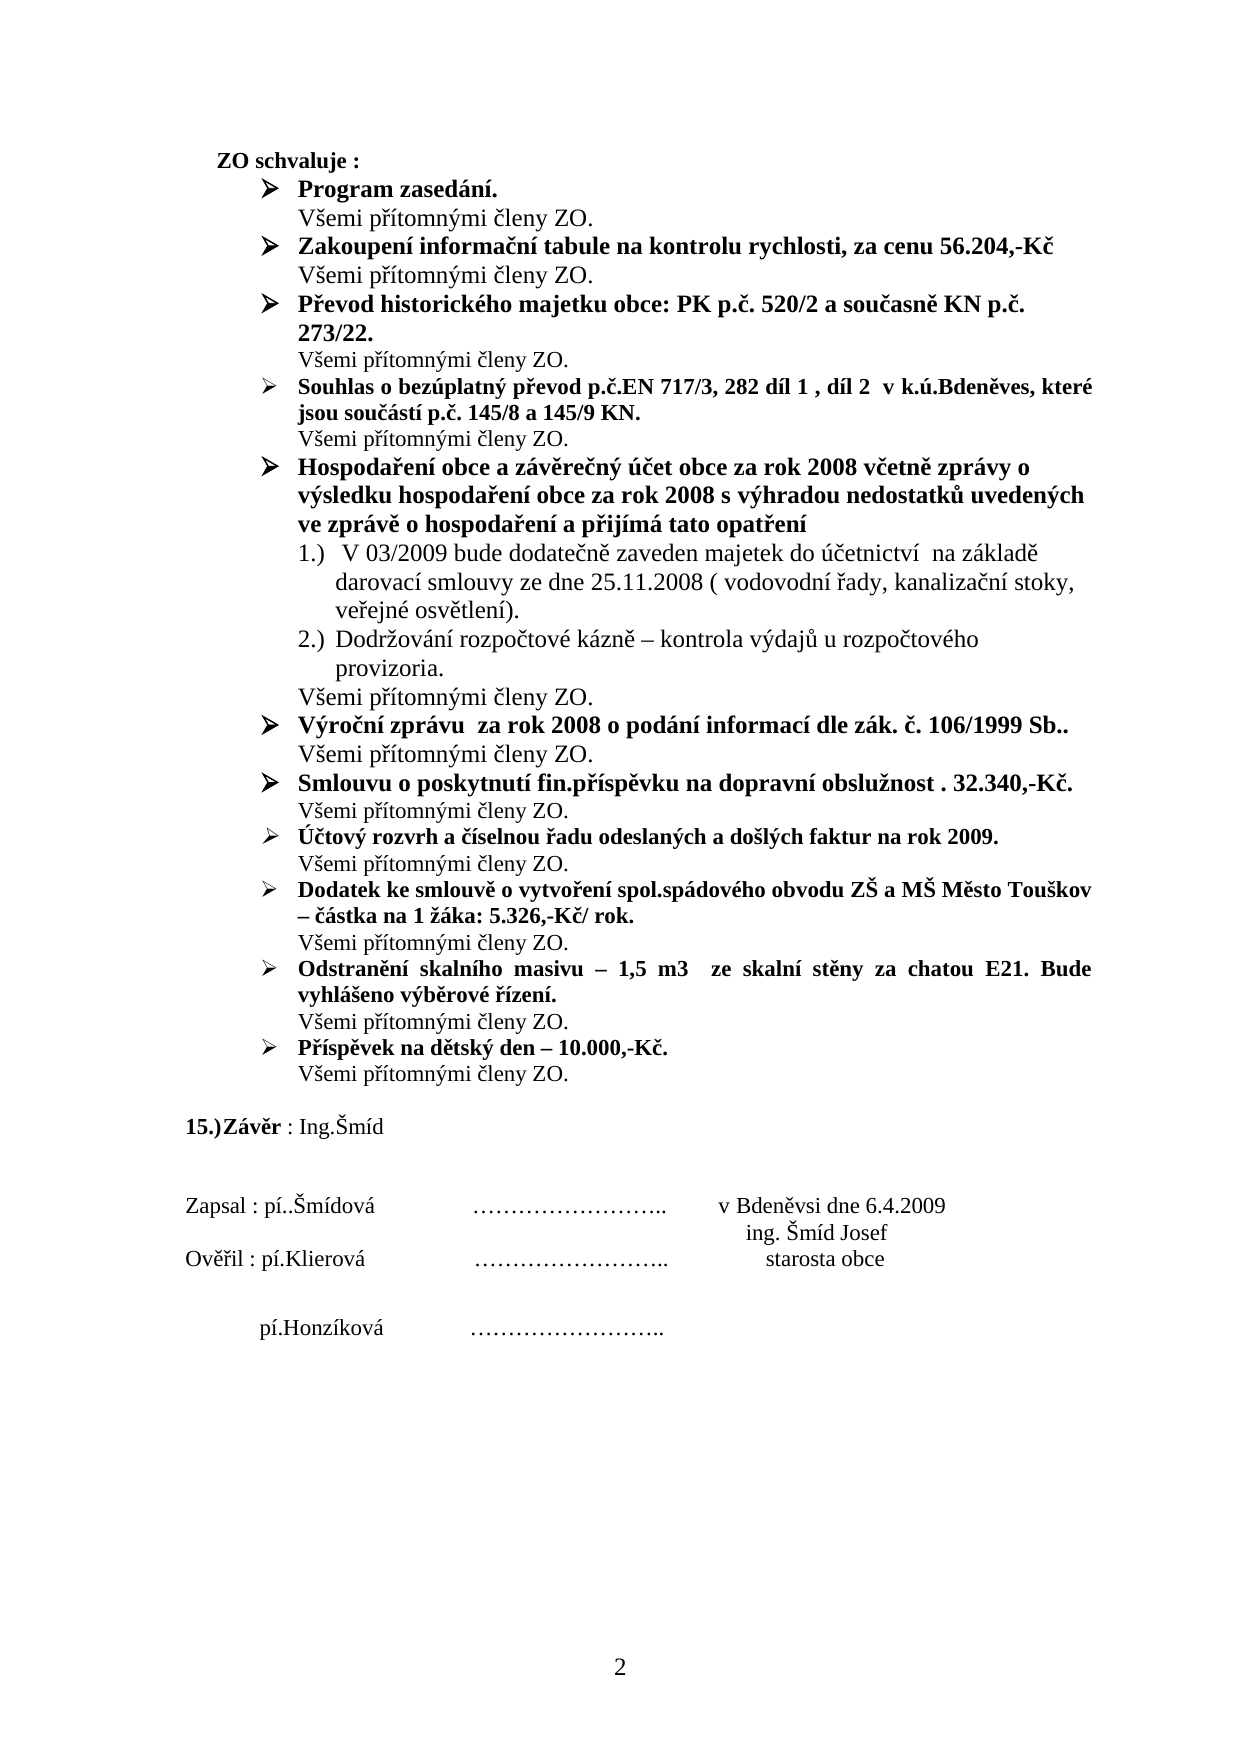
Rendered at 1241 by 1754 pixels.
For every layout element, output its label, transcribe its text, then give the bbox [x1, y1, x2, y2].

text Všemi přítomnými členy ZO. [298, 346, 1093, 373]
text Zapsal : pí..Šmídová …………………….. v Bdeněvsi dne 6.4.2009 [185, 1192, 1093, 1218]
text pí.Honzíková …………………….. [185, 1314, 1093, 1341]
list Souhlas o bezúplatný převod p.č.EN 717/3, 282 díl 1 , díl 2 v k.ú.Bdeněves, které jsou součástí p.č. 145/8 a 145/9 KN. [260, 373, 1093, 426]
list Převod historického majetku obce: PK p.č. 520/2 a současně KN p.č. 273/22. [260, 289, 1093, 346]
text Ověřil : pí.Klierová …………………….. starosta obce [185, 1245, 1093, 1271]
list Odstranění skalního masivu – 1,5 m3 ze skalní stěny za chatou E21. Bude vyhlášeno výběrové řízení. [260, 955, 1093, 1008]
text Všemi přítomnými členy ZO. [298, 797, 1093, 823]
list V 03/2009 bude dodatečně zaveden majetek do účetnictví na základě darovací smlouvy ze dne 25.11.2008 ( vodovodní řady, kanalizační stoky, veřejné osvětlení). [298, 538, 1093, 624]
text Všemi přítomnými členy ZO. [298, 682, 1093, 711]
list Výroční zprávu za rok 2008 o podání informací dle zák. č. 106/1999 Sb.. [260, 711, 1093, 739]
text ing. Šmíd Josef [185, 1218, 1093, 1245]
text Všemi přítomnými členy ZO. [298, 849, 1093, 876]
list Závěr : Ing.Šmíd [185, 1113, 1093, 1139]
text Všemi přítomnými členy ZO. [298, 739, 1093, 768]
list Zakoupení informační tabule na kontrolu rychlosti, za cenu 56.204,-Kč [260, 231, 1093, 260]
list Hospodaření obce a závěrečný účet obce za rok 2008 včetně zprávy o výsledku hospodaření obce za rok 2008 s výhradou nedostatků uvedených ve zprávě o hospodaření a přijímá tato opatření [260, 452, 1093, 538]
text ZO schvaluje : [148, 148, 1093, 174]
list Účtový rozvrh a číselnou řadu odeslaných a došlých faktur na rok 2009. [260, 823, 1093, 849]
list Dodržování rozpočtové kázně – kontrola výdajů u rozpočtového provizoria. [298, 624, 1093, 682]
list Dodatek ke smlouvě o vytvoření spol.spádového obvodu ZŠ a MŠ Město Touškov – částka na 1 žáka: 5.326,-Kč/ rok. [260, 876, 1093, 929]
text Všemi přítomnými členy ZO. [298, 426, 1093, 452]
text Všemi přítomnými členy ZO. [298, 203, 1093, 231]
list Příspěvek na dětský den – 10.000,-Kč. [260, 1034, 1093, 1060]
list Program zasedání. [260, 174, 1093, 203]
text Všemi přítomnými členy ZO. [298, 1008, 1093, 1034]
text Všemi přítomnými členy ZO. [298, 1060, 1093, 1087]
list Smlouvu o poskytnutí fin.příspěvku na dopravní obslužnost . 32.340,-Kč. [260, 768, 1093, 797]
text Všemi přítomnými členy ZO. [298, 929, 1093, 955]
text Všemi přítomnými členy ZO. [298, 260, 1093, 289]
